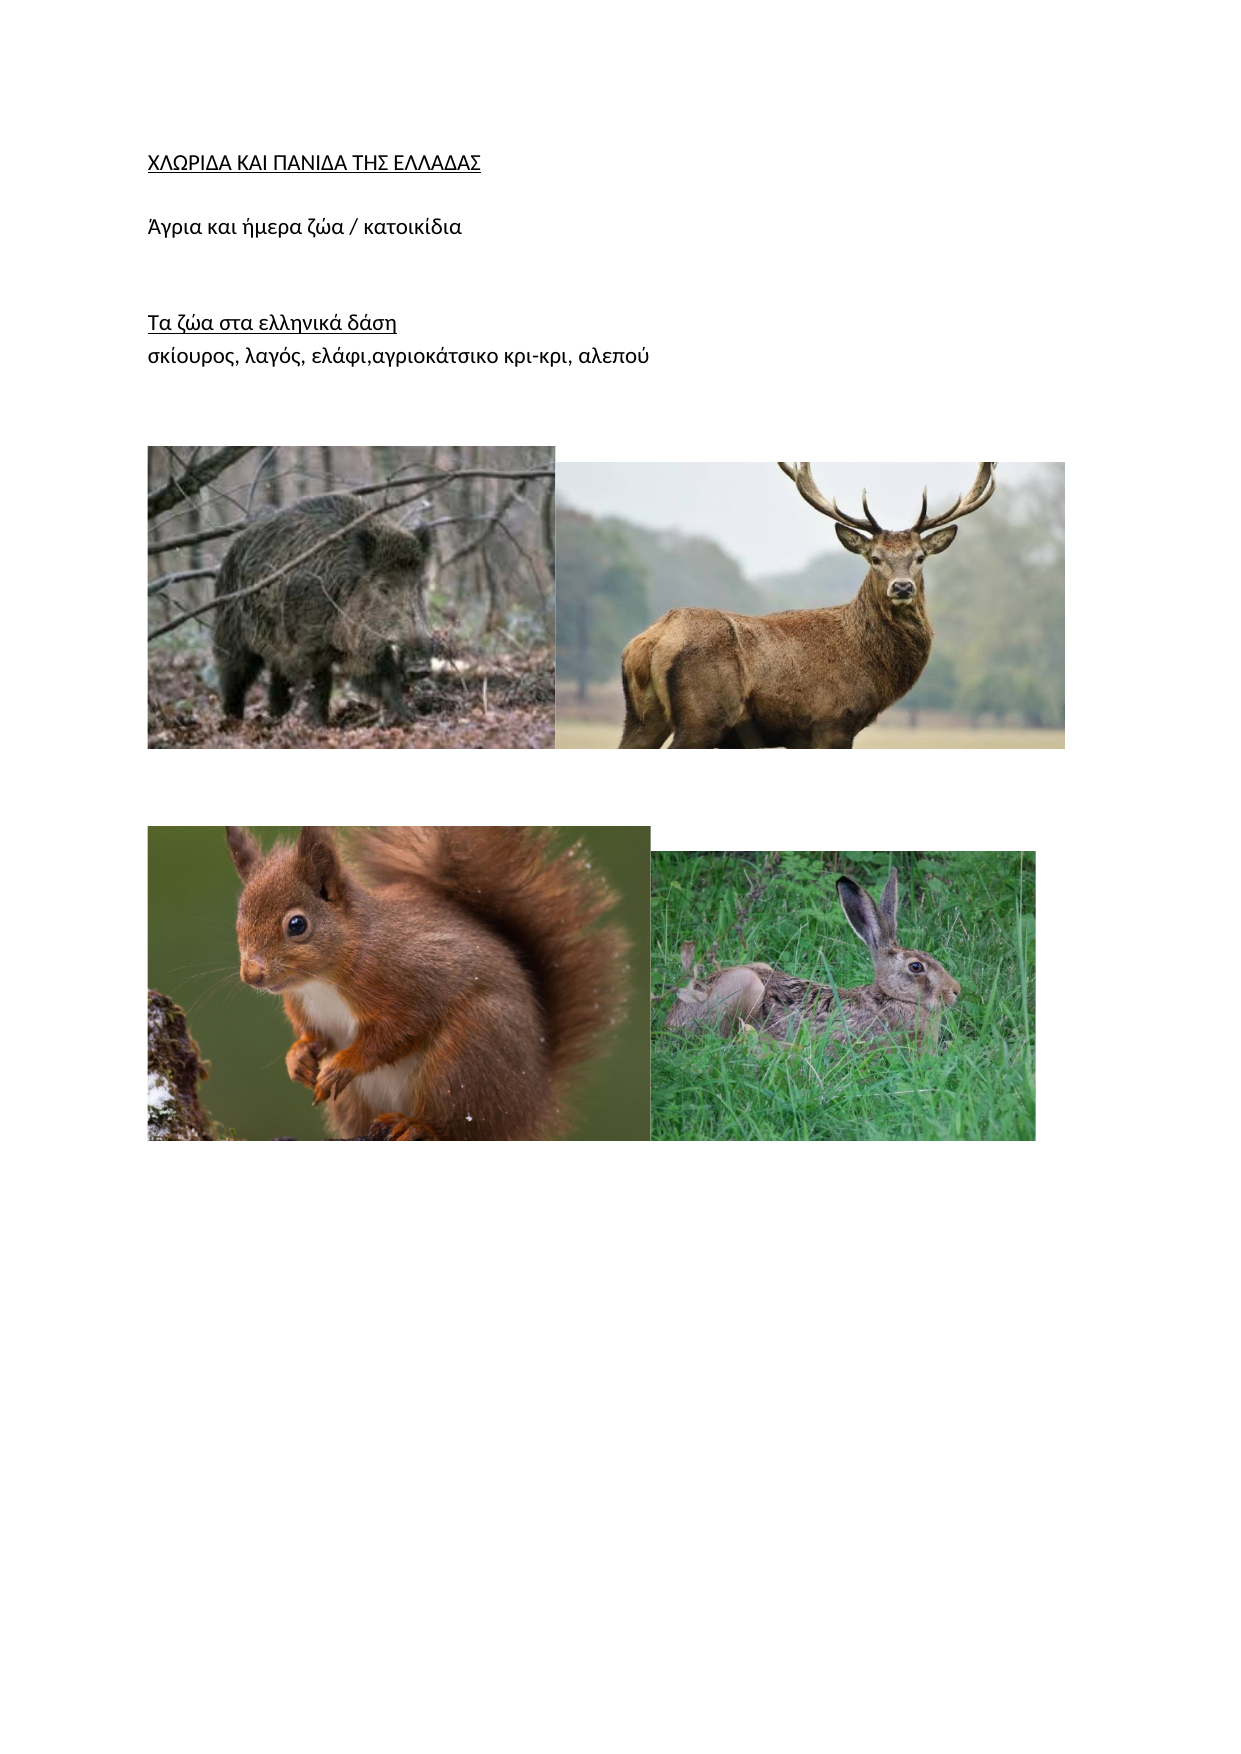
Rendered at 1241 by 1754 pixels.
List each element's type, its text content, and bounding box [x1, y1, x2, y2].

text Άγρια και ήμερα ζώα / κατοικίδια [148, 212, 1093, 240]
text Τα ζώα στα ελληνικά δάση [148, 308, 1093, 337]
picture [147, 446, 1065, 749]
picture [147, 826, 1036, 1141]
text σκίουρος, λαγός, ελάφι,αγριοκάτσικο κρι-κρι, αλεπού [148, 341, 1093, 369]
text ΧΛΩΡΙΔΑ ΚΑΙ ΠΑΝΙΔΑ ΤΗΣ ΕΛΛΑΔΑΣ [148, 148, 1093, 176]
